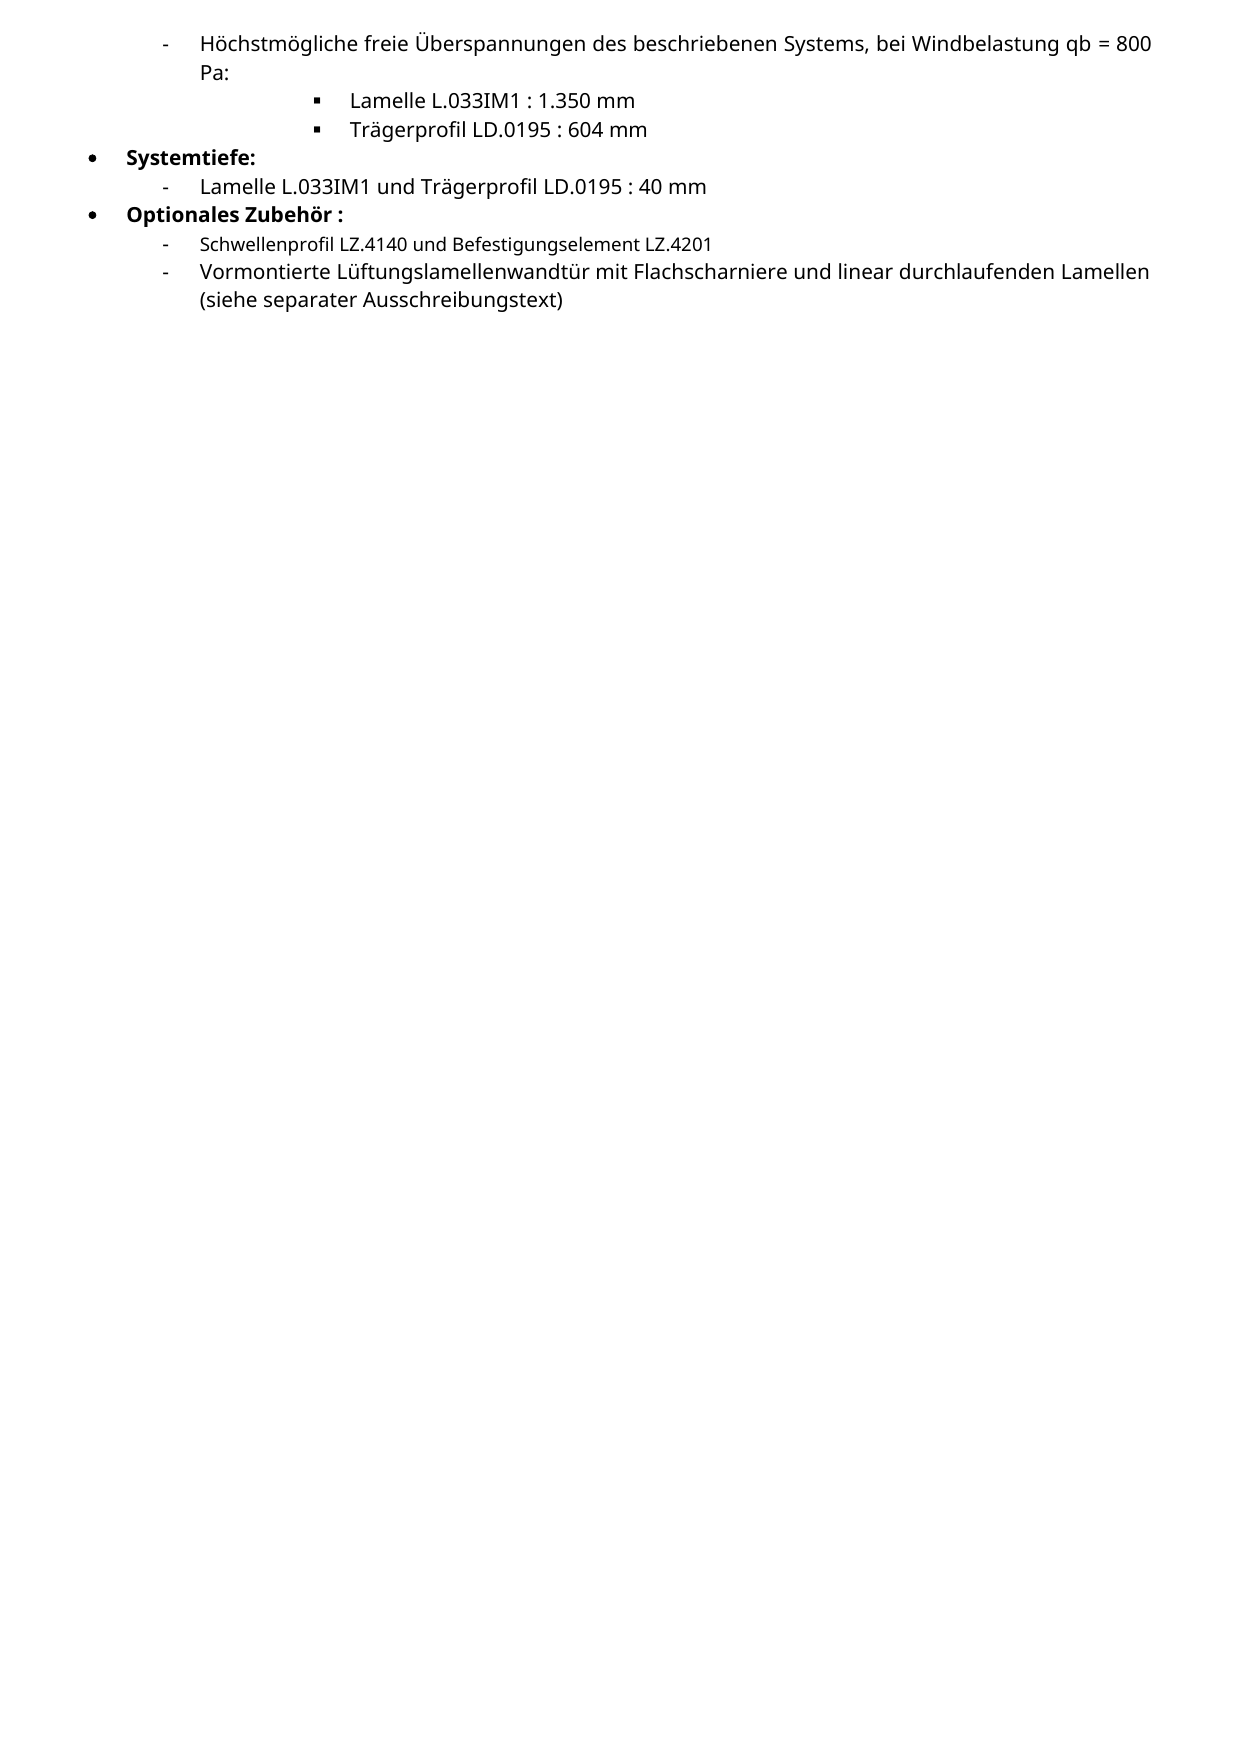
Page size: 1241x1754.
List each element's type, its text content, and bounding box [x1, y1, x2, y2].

list Lamelle L.033IM1 und Trägerprofil LD.0195 : 40 mm [162, 172, 1152, 200]
list Optionales Zubehör : [89, 200, 1152, 229]
list Trägerprofil LD.0195 : 604 mm [312, 115, 1152, 143]
list Systemtiefe: [89, 143, 1152, 172]
list Vormontierte Lüftungslamellenwandtür mit Flachscharniere und linear durchlaufenden Lamellen (siehe separater Ausschreibungstext) [162, 257, 1152, 314]
list Schwellenprofil LZ.4140 und Befestigungselement LZ.4201 [162, 229, 1152, 257]
list Höchstmögliche freie Überspannungen des beschriebenen Systems, bei Windbelastung qb = 800 Pa: [162, 29, 1152, 86]
list Lamelle L.033IM1 : 1.350 mm [312, 86, 1152, 115]
